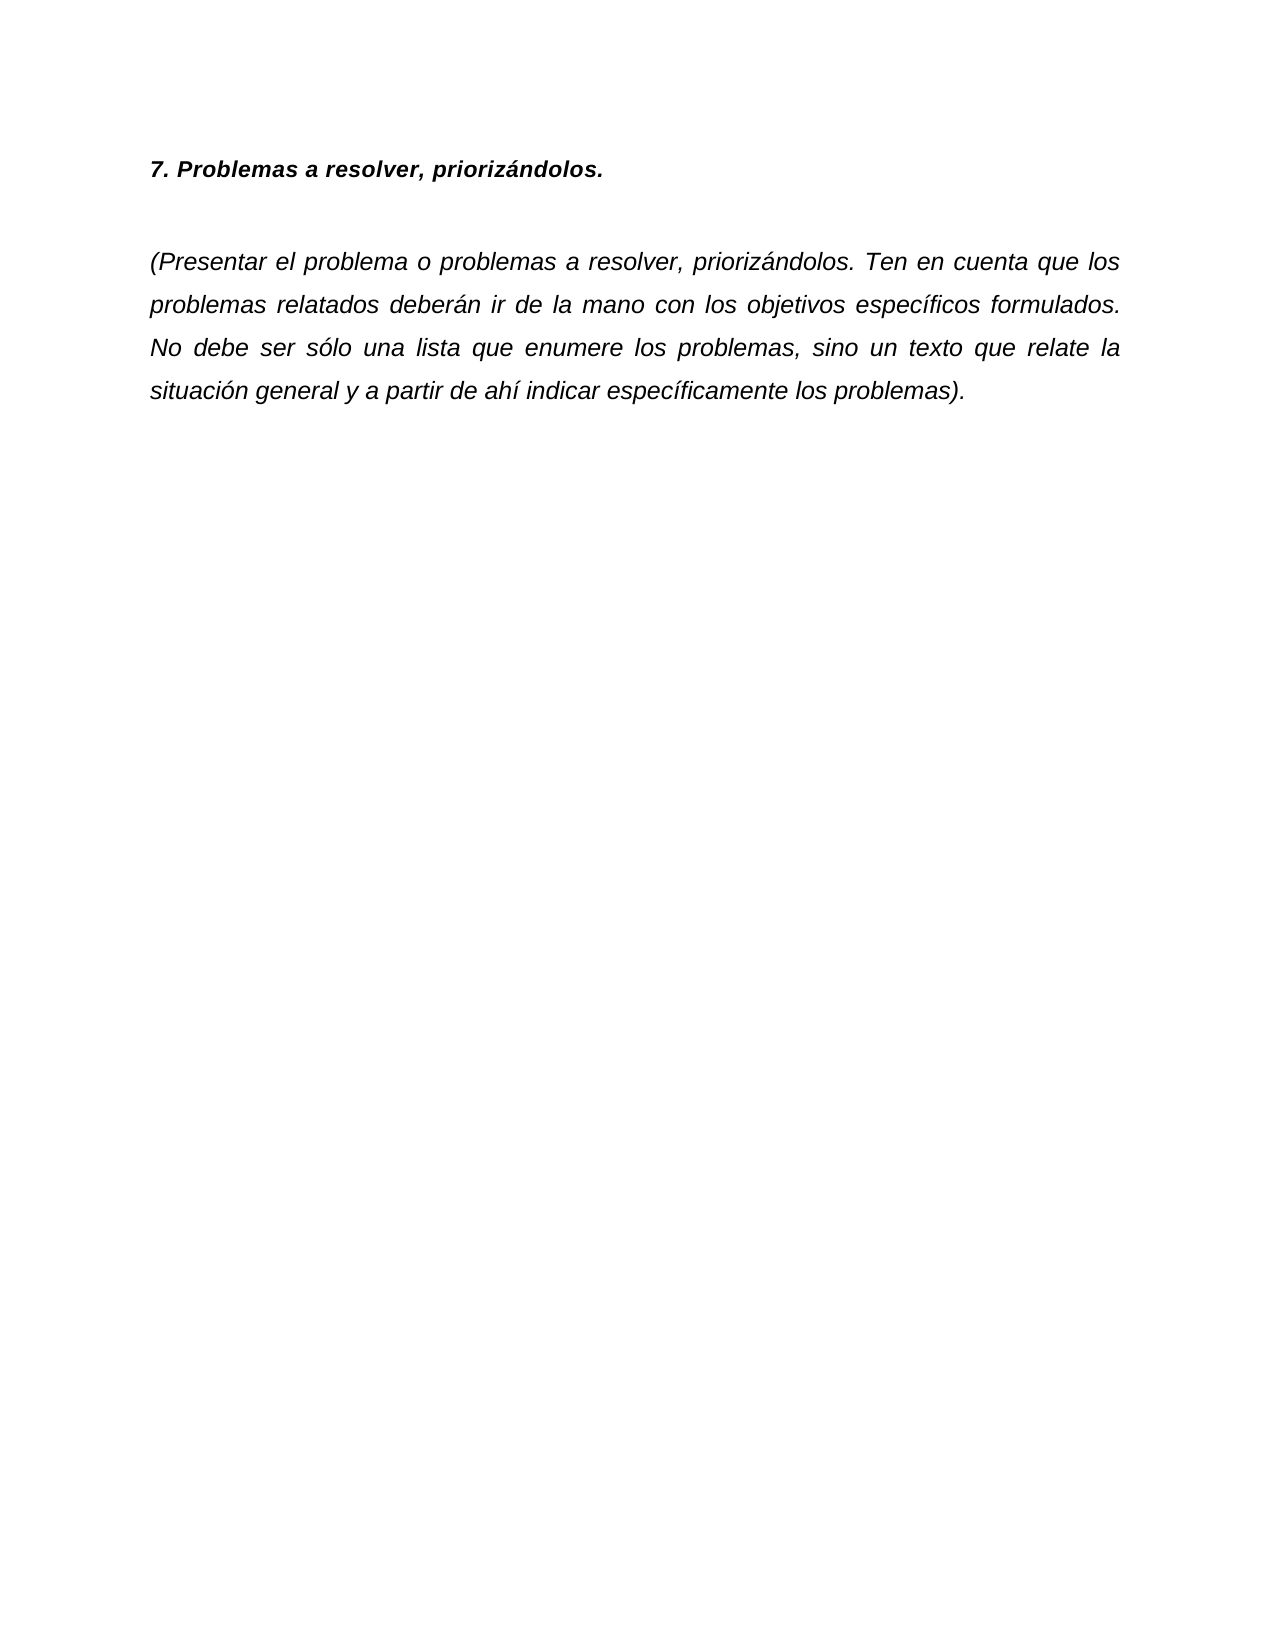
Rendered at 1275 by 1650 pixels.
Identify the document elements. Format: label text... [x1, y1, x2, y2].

subtitle 7. Problemas a resolver, priorizándolos. [150, 156, 1125, 182]
text (Presentar el problema o problemas a resolver, priorizándolos. Ten en cuenta que los problemas relatados deberán ir de la mano con los objetivos específicos formulados. No debe ser sólo una lista que enumere los problemas, sino un texto que relate la situación general y a partir de ahí indicar específicamente los problemas). [150, 247, 1125, 405]
